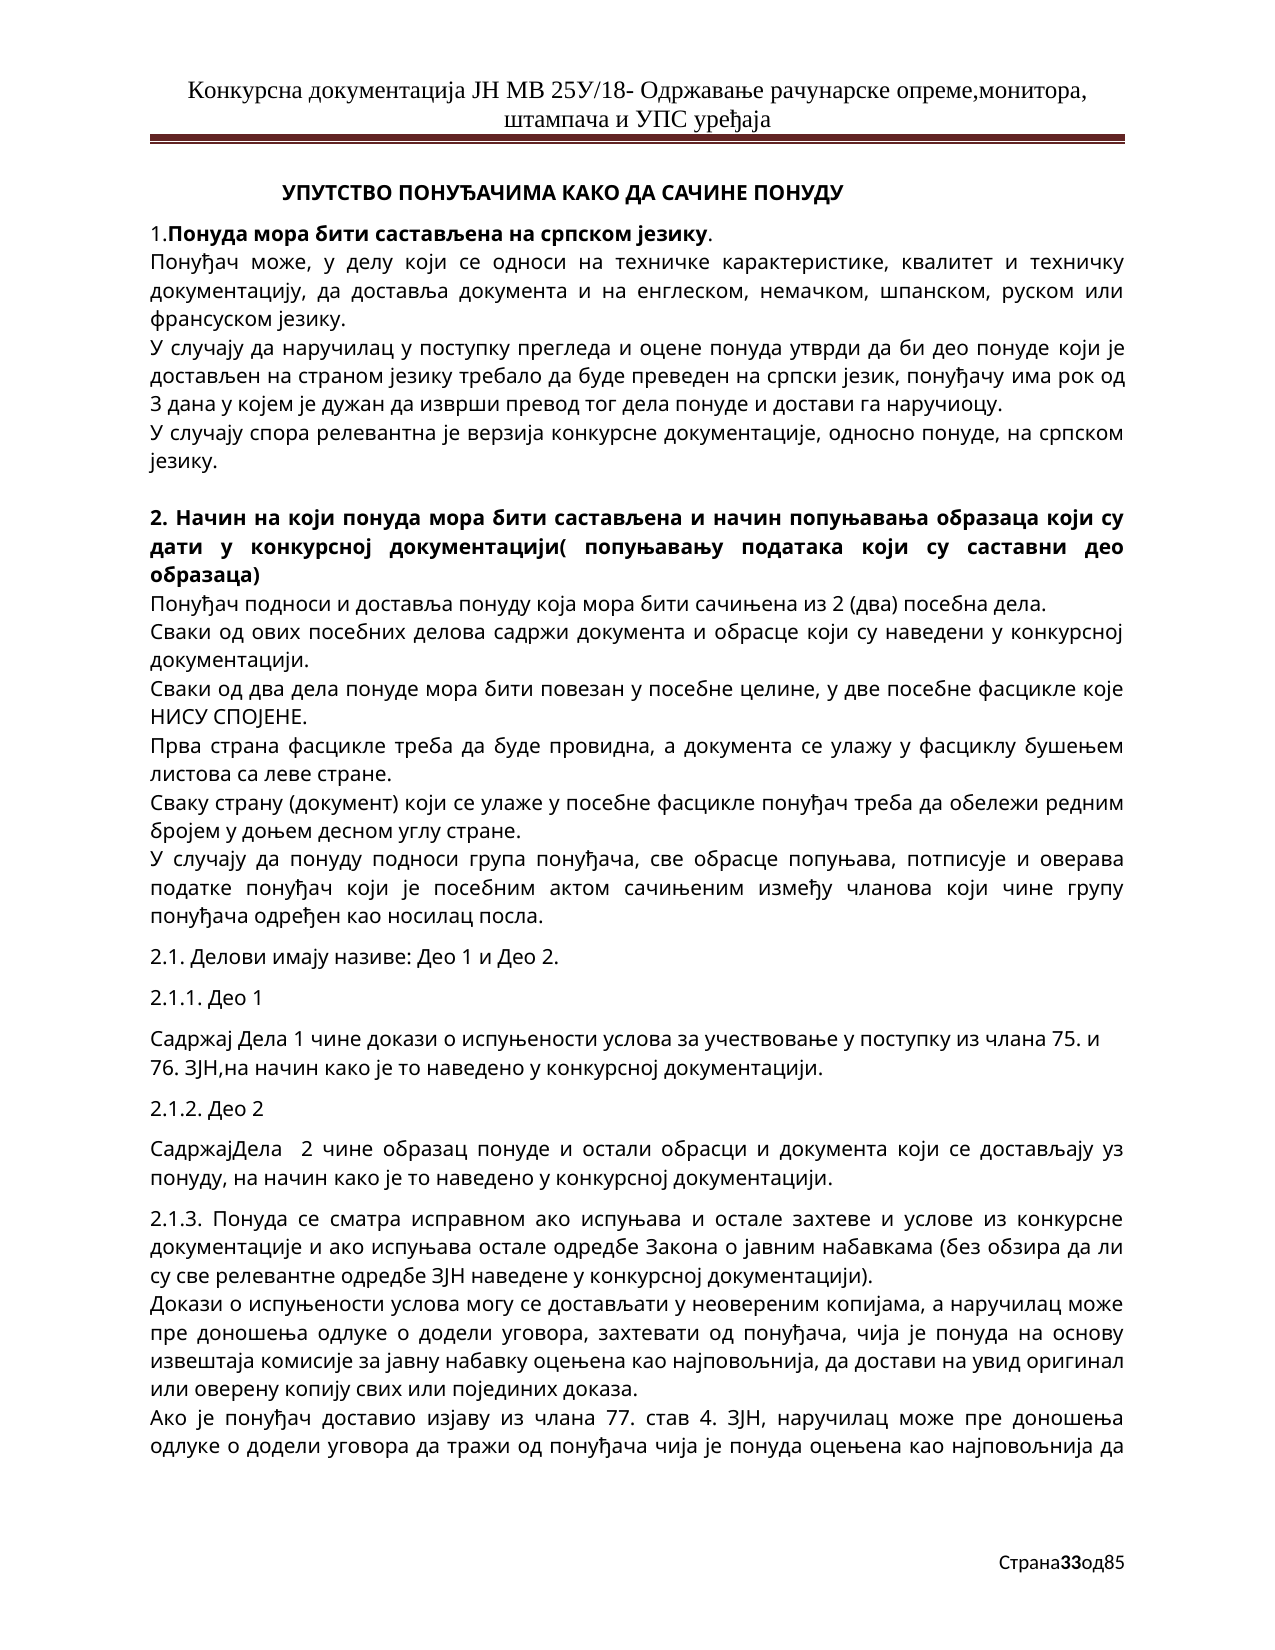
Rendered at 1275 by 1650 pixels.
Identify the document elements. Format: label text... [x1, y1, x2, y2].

text Понуђач може, у делу који се односи на техничке карактеристике, квалитет и техничку документацију, да доставља документа и на енглеском, немачком, шпанском, руском или франсуском језику. [150, 247, 1125, 333]
text СадржајДела 2 чине образац понуде и остали обрасци и документа који се достављају уз понуду, на начин како је то наведено у конкурсној документацији. [150, 1134, 1125, 1191]
text Понуђач подноси и доставља понуду која мора бити сачињена из 2 (два) посебна дела. [150, 589, 1125, 617]
text УПУТСТВО ПОНУЂАЧИМА КАКО ДА САЧИНЕ ПОНУДУ [150, 178, 1125, 206]
text Садржај Дела 1 чине докази о испуњености услова за учествовање у поступку из члана 75. и 76. ЗЈН,на начин како је то наведено у конкурсној документацији. [150, 1024, 1125, 1081]
text Сваки од два дела понуде мора бити повезан у посебне целине, у две посебне фасцикле које НИСУ СПОЈЕНЕ. [150, 674, 1125, 731]
text 2.1. Делови имају називе: Део 1 и Део 2. [150, 942, 1125, 971]
text У случају да наручилац у поступку прегледа и оцене понуда утврди да би део понуде који је достављен на страном језику требало да буде преведен на српски језик, понуђачу има рок од 3 дана у којем је дужан да изврши превод тог дела понуде и достави га наручиоцу. [150, 333, 1125, 418]
text 2.1.2. Део 2 [150, 1094, 1125, 1122]
text У случају да понуду подноси група понуђача, све обрасце попуњава, потписује и оверава податке понуђач који је посебним актом сачињеним између чланова који чине групу понуђача одређен као носилац посла. [150, 844, 1125, 930]
text Докази о испуњености услова могу се достављати у неовереним копијама, а наручилац може пре доношења одлуке о додели уговора, захтевати од понуђача, чија је понуда на основу извештаја комисије за јавну набавку оцењена као најповољнија, да достави на увид оригинал или оверену копију свих или појединих доказа. [150, 1289, 1125, 1403]
text У случају спора релевантна је верзија конкурсне документације, односно понуде, на српском језику. [150, 418, 1125, 475]
text 2.1.3. Понуда се сматра исправном ако испуњава и остале захтеве и услове из конкурсне документације и ако испуњава остале одредбе Закона о јавним набавкама (без обзира да ли су све релевантне одредбе ЗЈН наведене у конкурсној документацији). [150, 1204, 1125, 1289]
text Сваку страну (документ) који се улаже у посебне фасцикле понуђач треба да обележи редним бројем у доњем десном углу стране. [150, 788, 1125, 844]
text 2. Начин на који понуда мора бити састављена и начин попуњавања образаца који су дати у конкурсној документацији( попуњавању података који су саставни део образаца) [150, 503, 1125, 589]
text 1.Понуда мора бити састављена на српском језику. [150, 219, 1125, 247]
text Прва страна фасцикле треба да буде провидна, а документа се улажу у фасциклу бушењем листова са леве стране. [150, 731, 1125, 788]
text 2.1.1. Део 1 [150, 983, 1125, 1012]
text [150, 1403, 1125, 1460]
text Сваки од ових посебних делова садржи документа и обрасце који су наведени у конкурсној документацији. [150, 617, 1125, 674]
